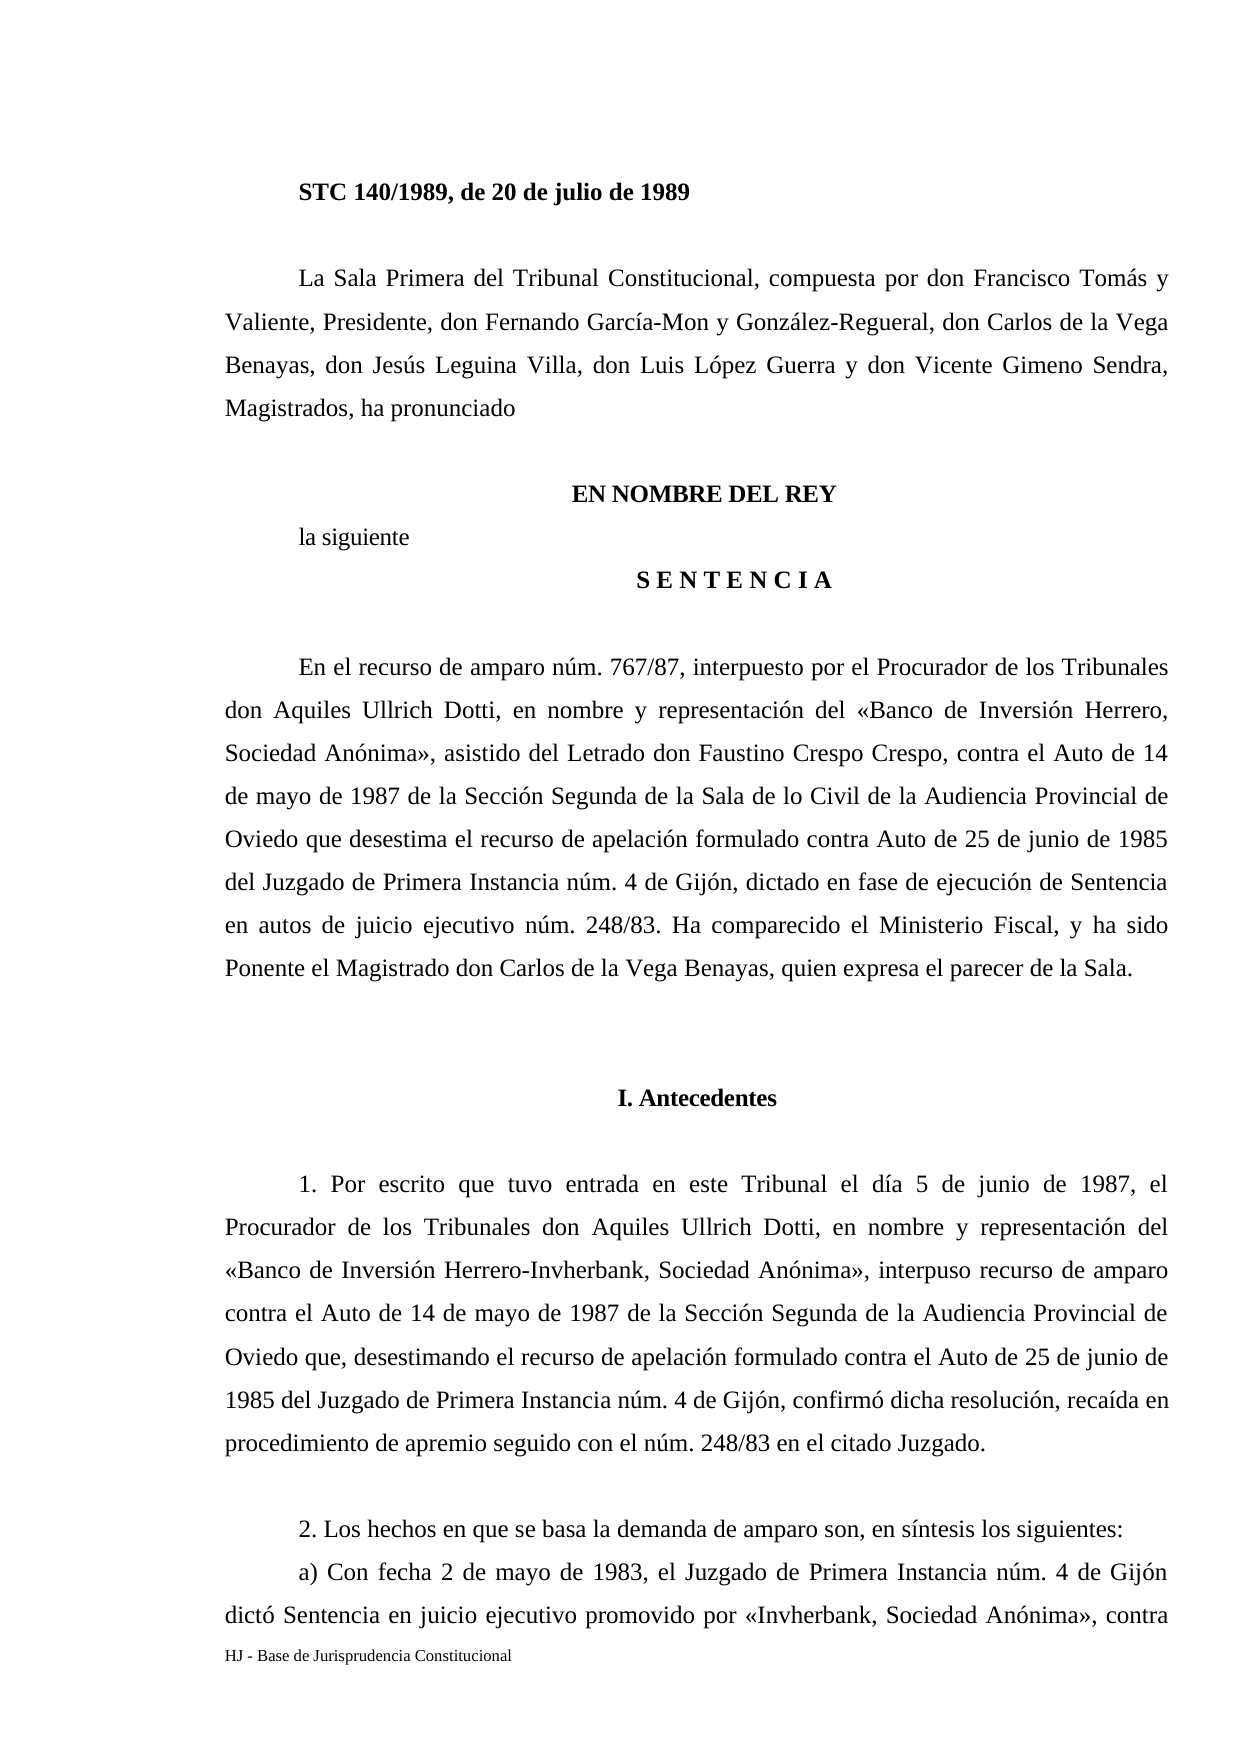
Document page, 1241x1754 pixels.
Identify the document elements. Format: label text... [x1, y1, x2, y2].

text 2. Los hechos en que se basa la demanda de amparo son, en síntesis los siguientes: [224, 1514, 1169, 1543]
text I. Antecedentes [224, 1083, 1169, 1112]
text 1. Por escrito que tuvo entrada en este Tribunal el día 5 de junio de 1987, el Procurador de los Tribunales don Aquiles Ullrich Dotti, en nombre y representación del «Banco de Inversión Herrero-Invherbank, Sociedad Anónima», interpuso recurso de amparo contra el Auto de 14 de mayo de 1987 de la Sección Segunda de la Audiencia Provincial de Oviedo que, desestimando el recurso de apelación formulado contra el Auto de 25 de junio de 1985 del Juzgado de Primera Instancia núm. 4 de Gijón, confirmó dicha resolución, recaída en procedimiento de apremio seguido con el núm. 248/83 en el citado Juzgado. [224, 1169, 1169, 1457]
text S E N T E N C I A [224, 565, 1169, 594]
text la siguiente [224, 522, 1110, 551]
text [224, 1557, 1169, 1629]
text STC 140/1989, de 20 de julio de 1989 [224, 177, 1169, 206]
text La Sala Primera del Tribunal Constitucional, compuesta por don Francisco Tomás y Valiente, Presidente, don Fernando García-Mon y González-Regueral, don Carlos de la Vega Benayas, don Jesús Leguina Villa, don Luis López Guerra y don Vicente Gimeno Sendra, Magistrados, ha pronunciado [224, 263, 1169, 422]
text EN NOMBRE DEL REY [224, 479, 1110, 508]
text En el recurso de amparo núm. 767/87, interpuesto por el Procurador de los Tribunales don Aquiles Ullrich Dotti, en nombre y representación del «Banco de Inversión Herrero, Sociedad Anónima», asistido del Letrado don Faustino Crespo Crespo, contra el Auto de 14 de mayo de 1987 de la Sección Segunda de la Sala de lo Civil de la Audiencia Provincial de Oviedo que desestima el recurso de apelación formulado contra Auto de 25 de junio de 1985 del Juzgado de Primera Instancia núm. 4 de Gijón, dictado en fase de ejecución de Sentencia en autos de juicio ejecutivo núm. 248/83. Ha comparecido el Ministerio Fiscal, y ha sido Ponente el Magistrado don Carlos de la Vega Benayas, quien expresa el parecer de la Sala. [224, 652, 1169, 982]
